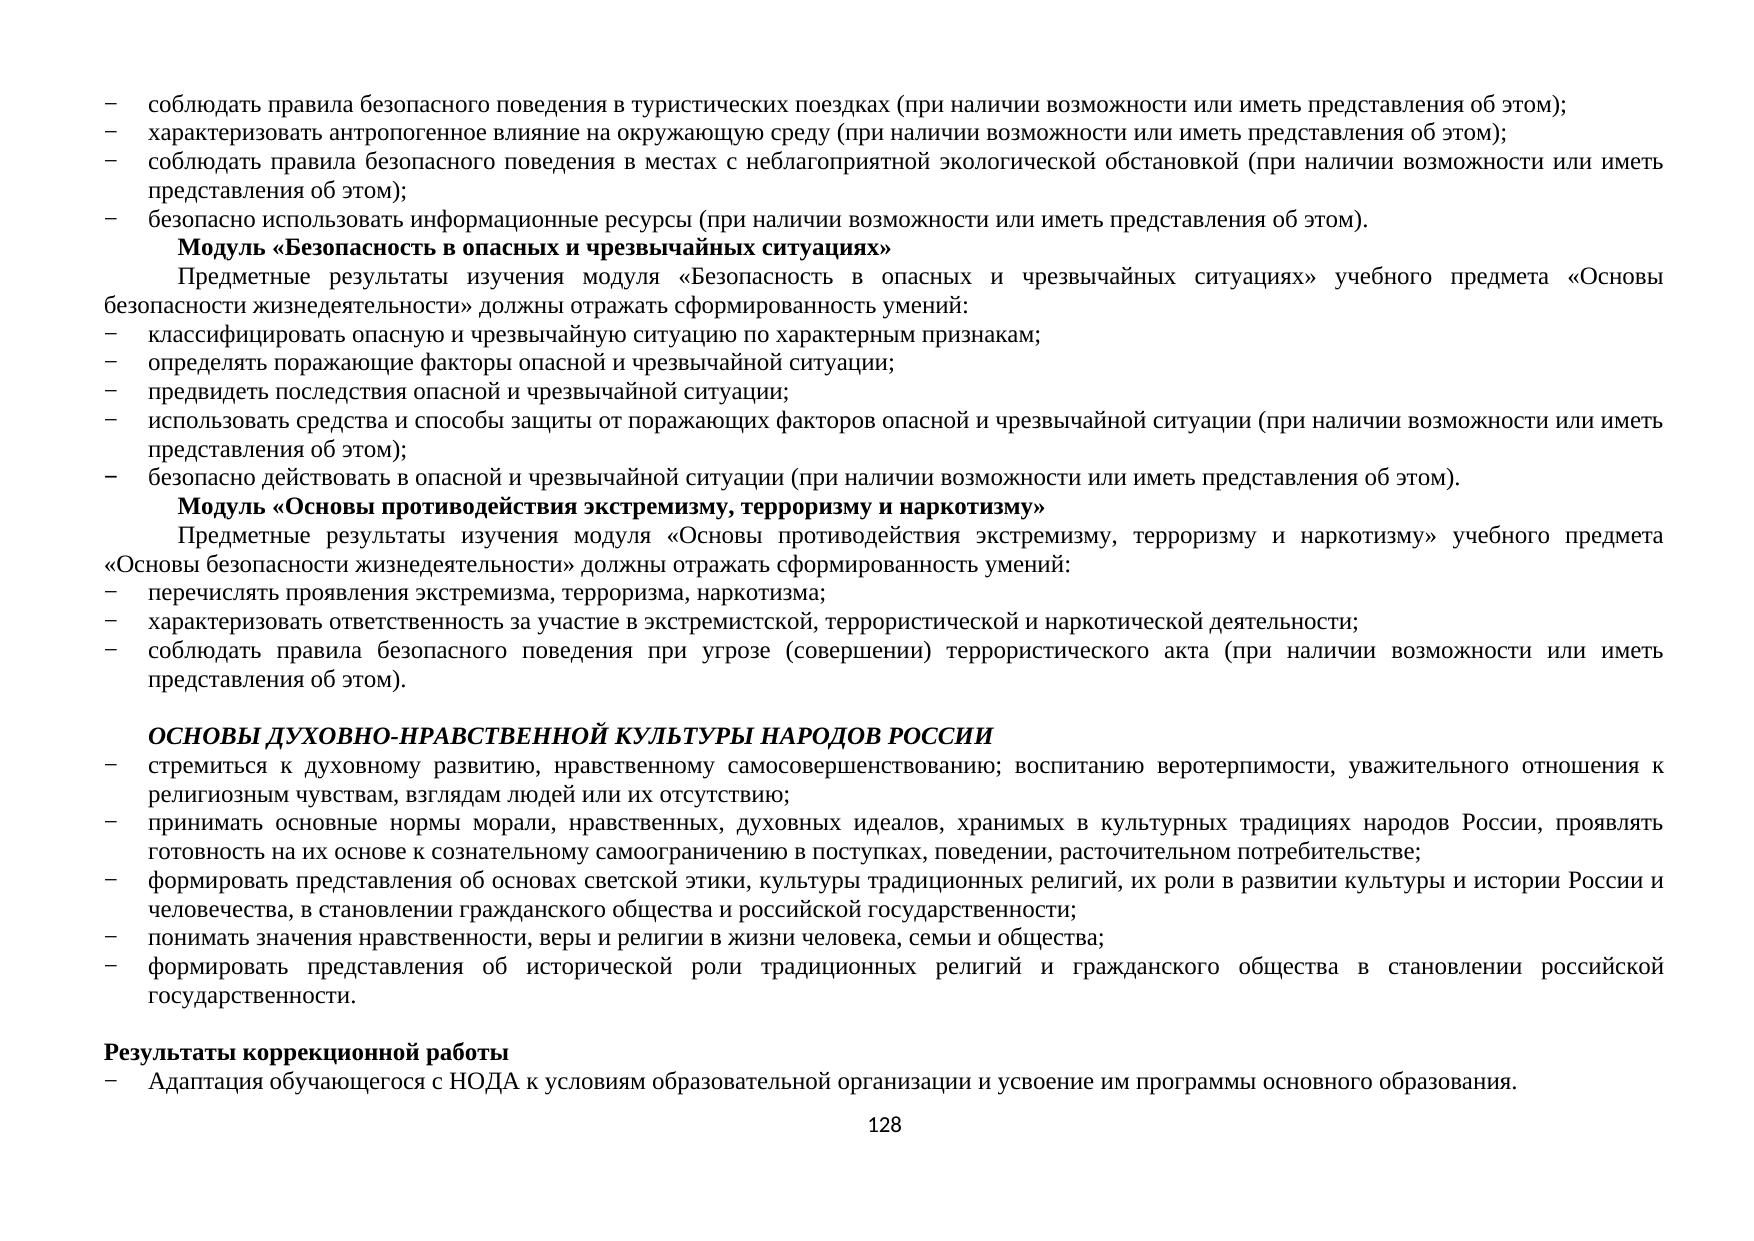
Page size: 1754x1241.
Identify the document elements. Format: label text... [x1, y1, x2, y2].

list перечислять проявления экстремизма, терроризма, наркотизма; [103, 577, 1665, 606]
list использовать средства и способы защиты от поражающих факторов опасной и чрезвычайной ситуации (при наличии возможности или иметь представления об этом); [103, 405, 1665, 462]
list безопасно действовать в опасной и чрезвычайной ситуации (при наличии возможности или иметь представления об этом). [103, 462, 1665, 491]
list принимать основные нормы морали, нравственных, духовных идеалов, хранимых в культурных традициях народов России, проявлять готовность на их основе к сознательному самоограничению в поступках, поведении, расточительном потребительстве; [103, 807, 1665, 865]
text Предметные результаты изучения модуля «Основы противодействия экстремизму, терроризму и наркотизму» учебного предмета «Основы безопасности жизнедеятельности» должны отражать сформированность умений: [103, 520, 1665, 577]
list понимать значения нравственности, веры и религии в жизни человека, семьи и общества; [103, 922, 1665, 951]
list соблюдать правила безопасного поведения при угрозе (совершении) террористического акта (при наличии возможности или иметь представления об этом). [103, 635, 1665, 692]
text Предметные результаты изучения модуля «Безопасность в опасных и чрезвычайных ситуациях» учебного предмета «Основы безопасности жизнедеятельности» должны отражать сформированность умений: [103, 261, 1665, 319]
list классифицировать опасную и чрезвычайную ситуацию по характерным признакам; [103, 319, 1665, 347]
list формировать представления об исторической роли традиционных религий и гражданского общества в становлении российской государственности. [103, 951, 1665, 1009]
text Модуль «Основы противодействия экстремизму, терроризму и наркотизму» [103, 491, 1665, 520]
list характеризовать антропогенное влияние на окружающую среду (при наличии возможности или иметь представления об этом); [103, 117, 1665, 146]
text Модуль «Безопасность в опасных и чрезвычайных ситуациях» [103, 232, 1665, 261]
subtitle ОСНОВЫ ДУХОВНО-НРАВСТВЕННОЙ КУЛЬТУРЫ НАРОДОВ РОССИИ [148, 721, 1621, 750]
list Адаптация обучающегося с НОДА к условиям образовательной организации и усвоение им программы основного образования. [103, 1066, 1665, 1095]
list предвидеть последствия опасной и чрезвычайной ситуации; [103, 376, 1665, 405]
list стремиться к духовному развитию, нравственному самосовершенствованию; воспитанию веротерпимости, уважительного отношения к религиозным чувствам, взглядам людей или их отсутствию; [103, 750, 1665, 807]
list безопасно использовать информационные ресурсы (при наличии возможности или иметь представления об этом). [103, 204, 1665, 232]
list соблюдать правила безопасного поведения в местах с неблагоприятной экологической обстановкой (при наличии возможности или иметь представления об этом); [103, 146, 1665, 204]
subtitle Результаты коррекционной работы [103, 1037, 1665, 1066]
list характеризовать ответственность за участие в экстремистской, террористической и наркотической деятельности; [103, 606, 1665, 635]
list формировать представления об основах светской этики, культуры традиционных религий, их роли в развитии культуры и истории России и человечества, в становлении гражданского общества и российской государственности; [103, 865, 1665, 922]
list соблюдать правила безопасного поведения в туристических поездках (при наличии возможности или иметь представления об этом); [103, 89, 1665, 117]
list определять поражающие факторы опасной и чрезвычайной ситуации; [103, 347, 1665, 376]
